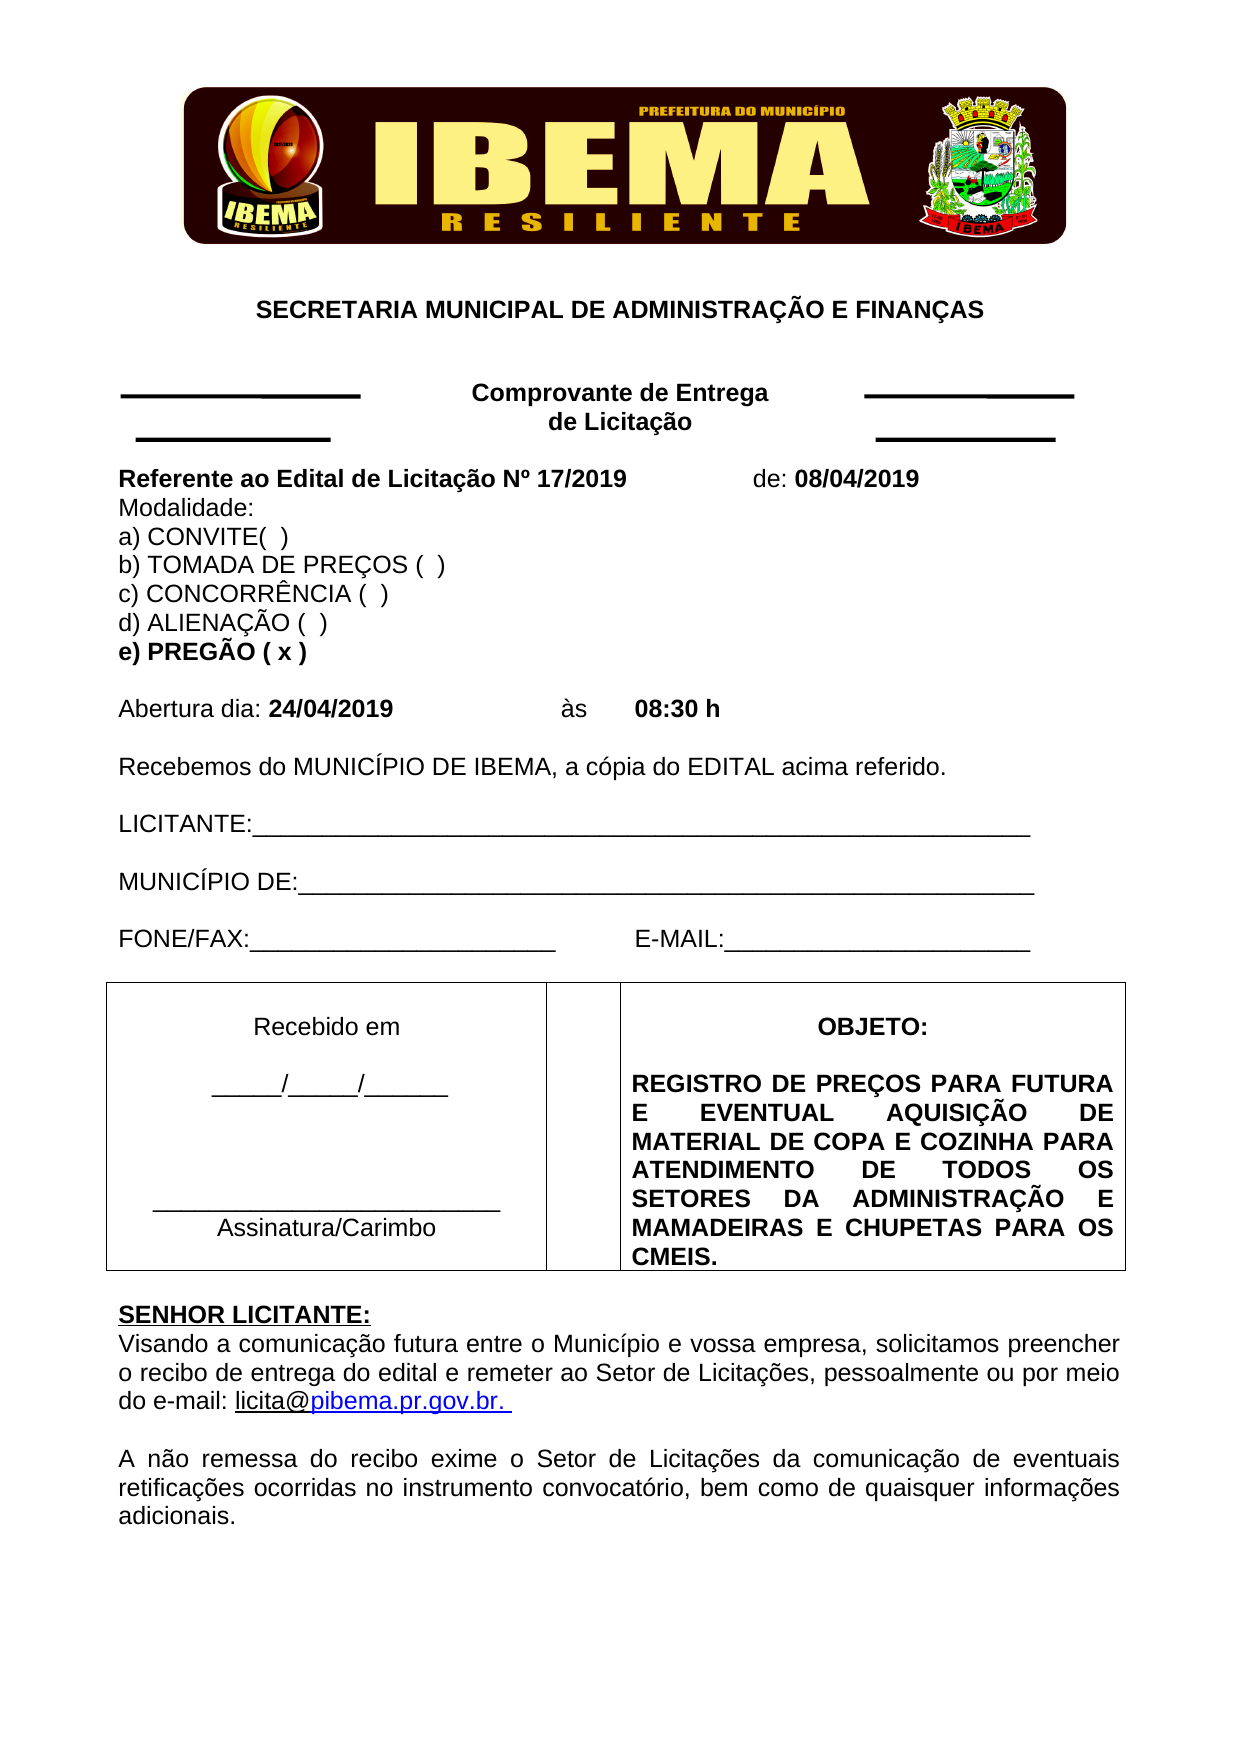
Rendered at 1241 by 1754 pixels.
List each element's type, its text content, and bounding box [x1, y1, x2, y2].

text Visando a comunicação futura entre o Município e vossa empresa, solicitamos preencher o recibo de entrega do edital e remeter ao Setor de Licitações, pessoalmente ou por meio do e-mail: licita@pibema.pr.gov.br. [118, 1329, 1122, 1415]
text SECRETARIA MUNICIPAL DE ADMINISTRAÇÃO E FINANÇAS [118, 295, 1122, 324]
text LICITANTE:________________________________________________________ [118, 809, 1122, 838]
table_header Recebido em _____/_____/______ _________________________ Assinatura/Carimbo [107, 983, 546, 1270]
text Comprovante de Entrega [118, 378, 1122, 407]
text MUNICÍPIO DE:_____________________________________________________ [118, 867, 1122, 895]
text d) ALIENAÇÃO ( ) [118, 608, 1122, 637]
picture [180, 87, 1067, 244]
table_header [547, 983, 620, 1270]
text A não remessa do recibo exime o Setor de Licitações da comunicação de eventuais retificações ocorridas no instrumento convocatório, bem como de quaisquer informações adicionais. [118, 1444, 1122, 1530]
text e) PREGÃO ( x ) [118, 637, 1122, 665]
table_header OBJETO: REGISTRO DE PREÇOS PARA FUTURA E EVENTUAL AQUISIÇÃO DE MATERIAL DE COPA E COZINHA PARA ATENDIMENTO DE TODOS OS SETORES DA ADMINISTRAÇÃO E MAMADEIRAS E CHUPETAS PARA OS CMEIS. [621, 983, 1125, 1270]
text Recebemos do MUNICÍPIO DE IBEMA, a cópia do EDITAL acima referido. [118, 752, 1122, 780]
text b) TOMADA DE PREÇOS ( ) [118, 550, 1122, 579]
text de Licitação [118, 407, 1122, 435]
text Modalidade: [118, 493, 1122, 522]
text FONE/FAX:______________________ E-MAIL:______________________ [118, 924, 1122, 953]
text c) CONCORRÊNCIA ( ) [118, 579, 1122, 608]
text SENHOR LICITANTE: [118, 1300, 1122, 1329]
text Referente ao Edital de Licitação Nº 17/2019 de: 08/04/2019 [118, 464, 1122, 493]
text Abertura dia: 24/04/2019 às 08:30 h [118, 694, 1122, 723]
text a) CONVITE( ) [118, 522, 1122, 550]
